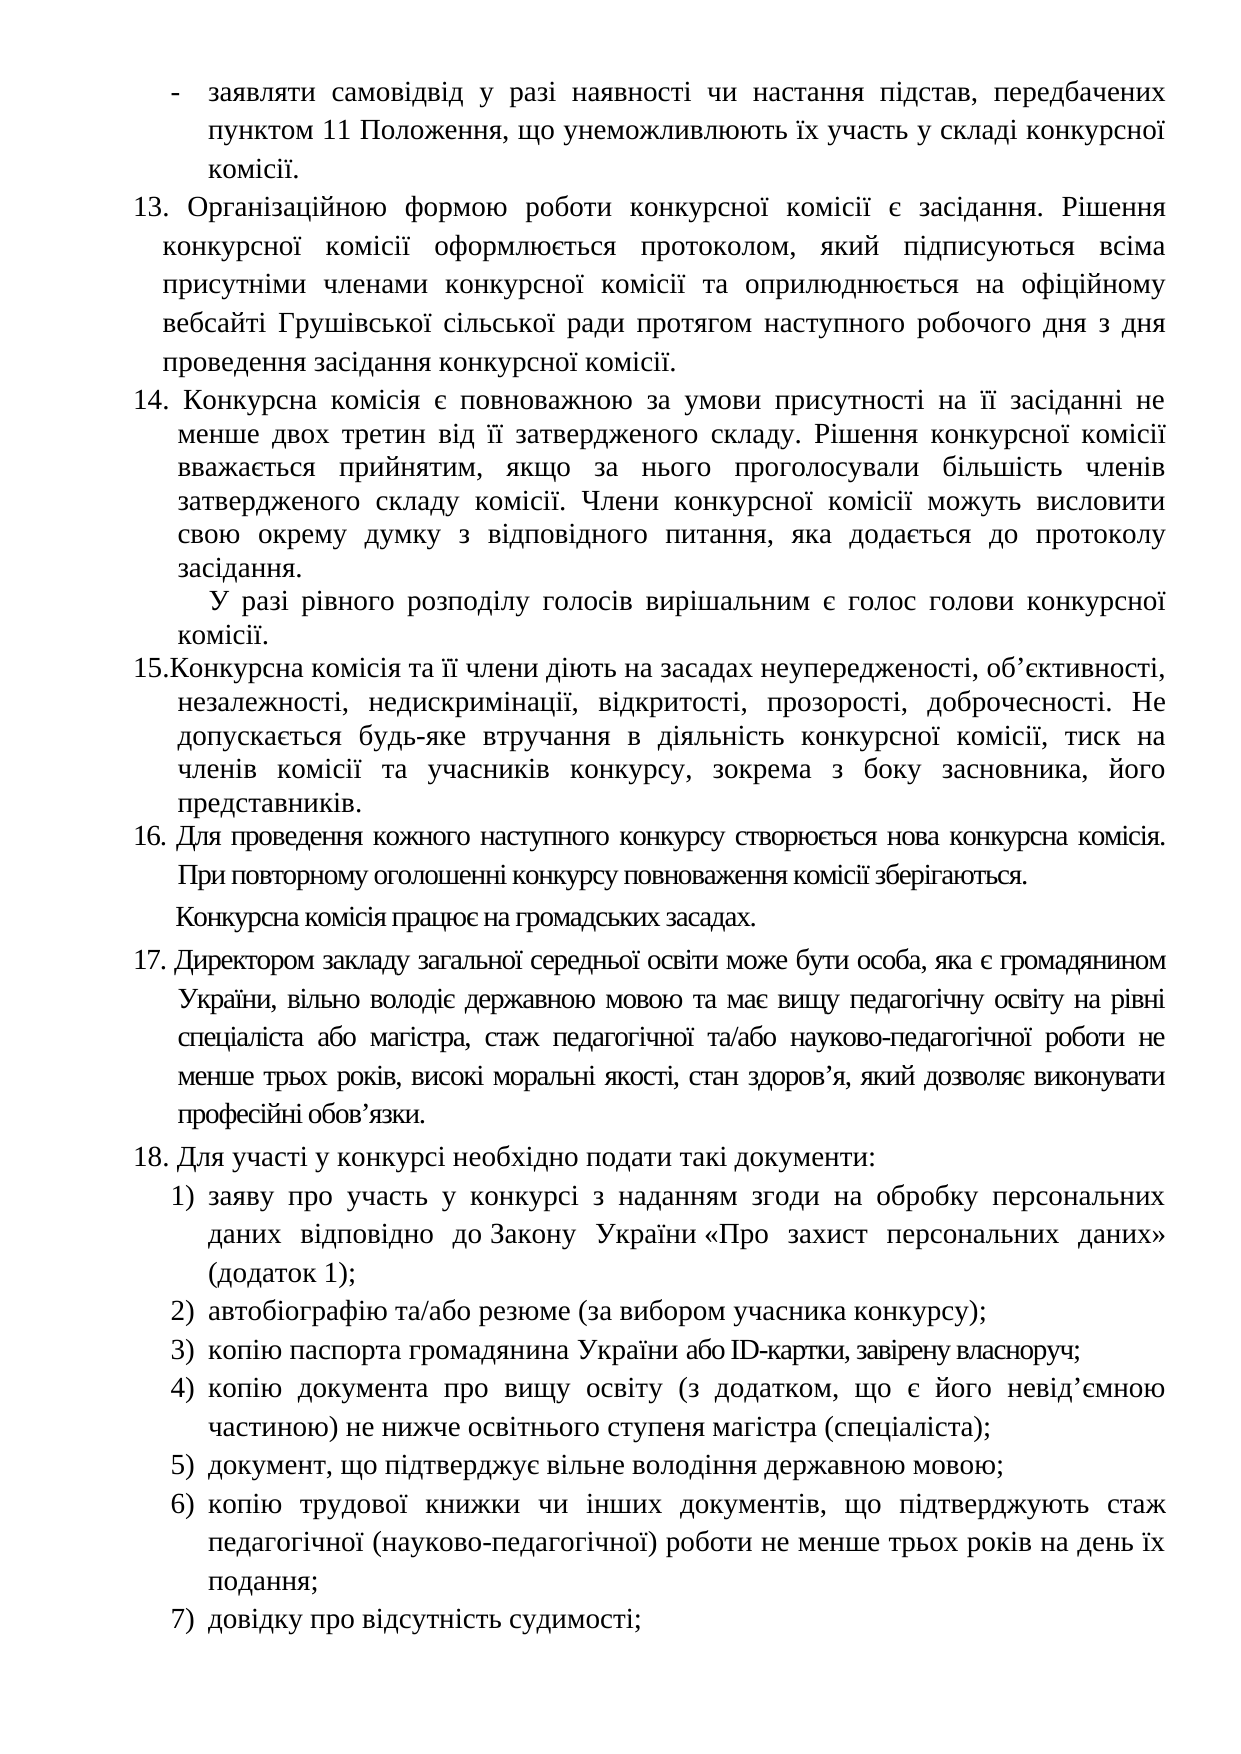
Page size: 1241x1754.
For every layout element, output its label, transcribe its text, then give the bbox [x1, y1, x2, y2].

list заявляти самовідвід у разі наявності чи настання підстав, передбачених пунктом 11 Положення, що унеможливлюють їх участь у складі конкурсної комісії. [170, 74, 1167, 184]
text 13. Організаційною формою роботи конкурсної комісії є засідання. Рішення конкурсної комісії оформлюється протоколом, який підписуються всіма присутніми членами конкурсної комісії та оприлюднюється на офіційному вебсайті Грушівської сільської ради протягом наступного робочого дня з дня проведення засідання конкурсної комісії. [133, 189, 1167, 377]
text 17. Директором закладу загальної середньої освіти може бути особа, яка є громадянином України, вільно володіє державною мовою та має вищу педагогічну освіту на рівні спеціаліста або магістра, стаж педагогічної та/або науково-педагогічної роботи не менше трьох років, високі моральні якості, стан здоров’я, який дозволяє виконувати професійні обов’язки. [133, 942, 1167, 1134]
list автобіографію та/або резюме (за вибором учасника конкурсу); [170, 1293, 1167, 1327]
text 18. Для участі у конкурсі необхідно подати такі документи: [133, 1139, 1167, 1173]
list довідку про відсутність судимості; [170, 1602, 1167, 1635]
list заяву про участь у конкурсі з наданням згоди на обробку персональних даних відповідно до Закону України «Про захист персональних даних» (додаток 1); [170, 1178, 1167, 1288]
list копію документа про вищу освіту (з додатком, що є його невід’ємною частиною) не нижче освітнього ступеня магістра (спеціаліста); [170, 1370, 1167, 1442]
text Конкурсна комісія працює на громадських засадах. [133, 899, 1167, 937]
list документ, що підтверджує вільне володіння державною мовою; [170, 1447, 1167, 1481]
text У разі рівного розподілу голосів вирішальним є голос голови конкурсної комісії. [133, 583, 1167, 651]
list копію трудової книжки чи інших документів, що підтверджують стаж педагогічної (науково-педагогічної) роботи не менше трьох років на день їх подання; [170, 1486, 1167, 1597]
text 14. Конкурсна комісія є повноважною за умови присутності на її засіданні не менше двох третин від її затвердженого складу. Рішення конкурсної комісії вважається прийнятим, якщо за нього проголосували більшість членів затвердженого складу комісії. Члени конкурсної комісії можуть висловити свою окрему думку з відповідного питання, яка додається до протоколу засідання. [133, 382, 1167, 583]
list копію паспорта громадянина України або ID-картки, завірену власноруч; [170, 1332, 1167, 1365]
text 15.Конкурсна комісія та її члени діють на засадах неупередженості, об’єктивності, незалежності, недискримінації, відкритості, прозорості, доброчесності. Не допускається будь-яке втручання в діяльність конкурсної комісії, тиск на членів комісії та учасників конкурсу, зокрема з боку засновника, його представників. [133, 651, 1167, 818]
text 16. Для проведення кожного наступного конкурсу створюється нова конкурсна комісія. При повторному оголошенні конкурсу повноваження комісії зберігаються. [133, 818, 1167, 894]
